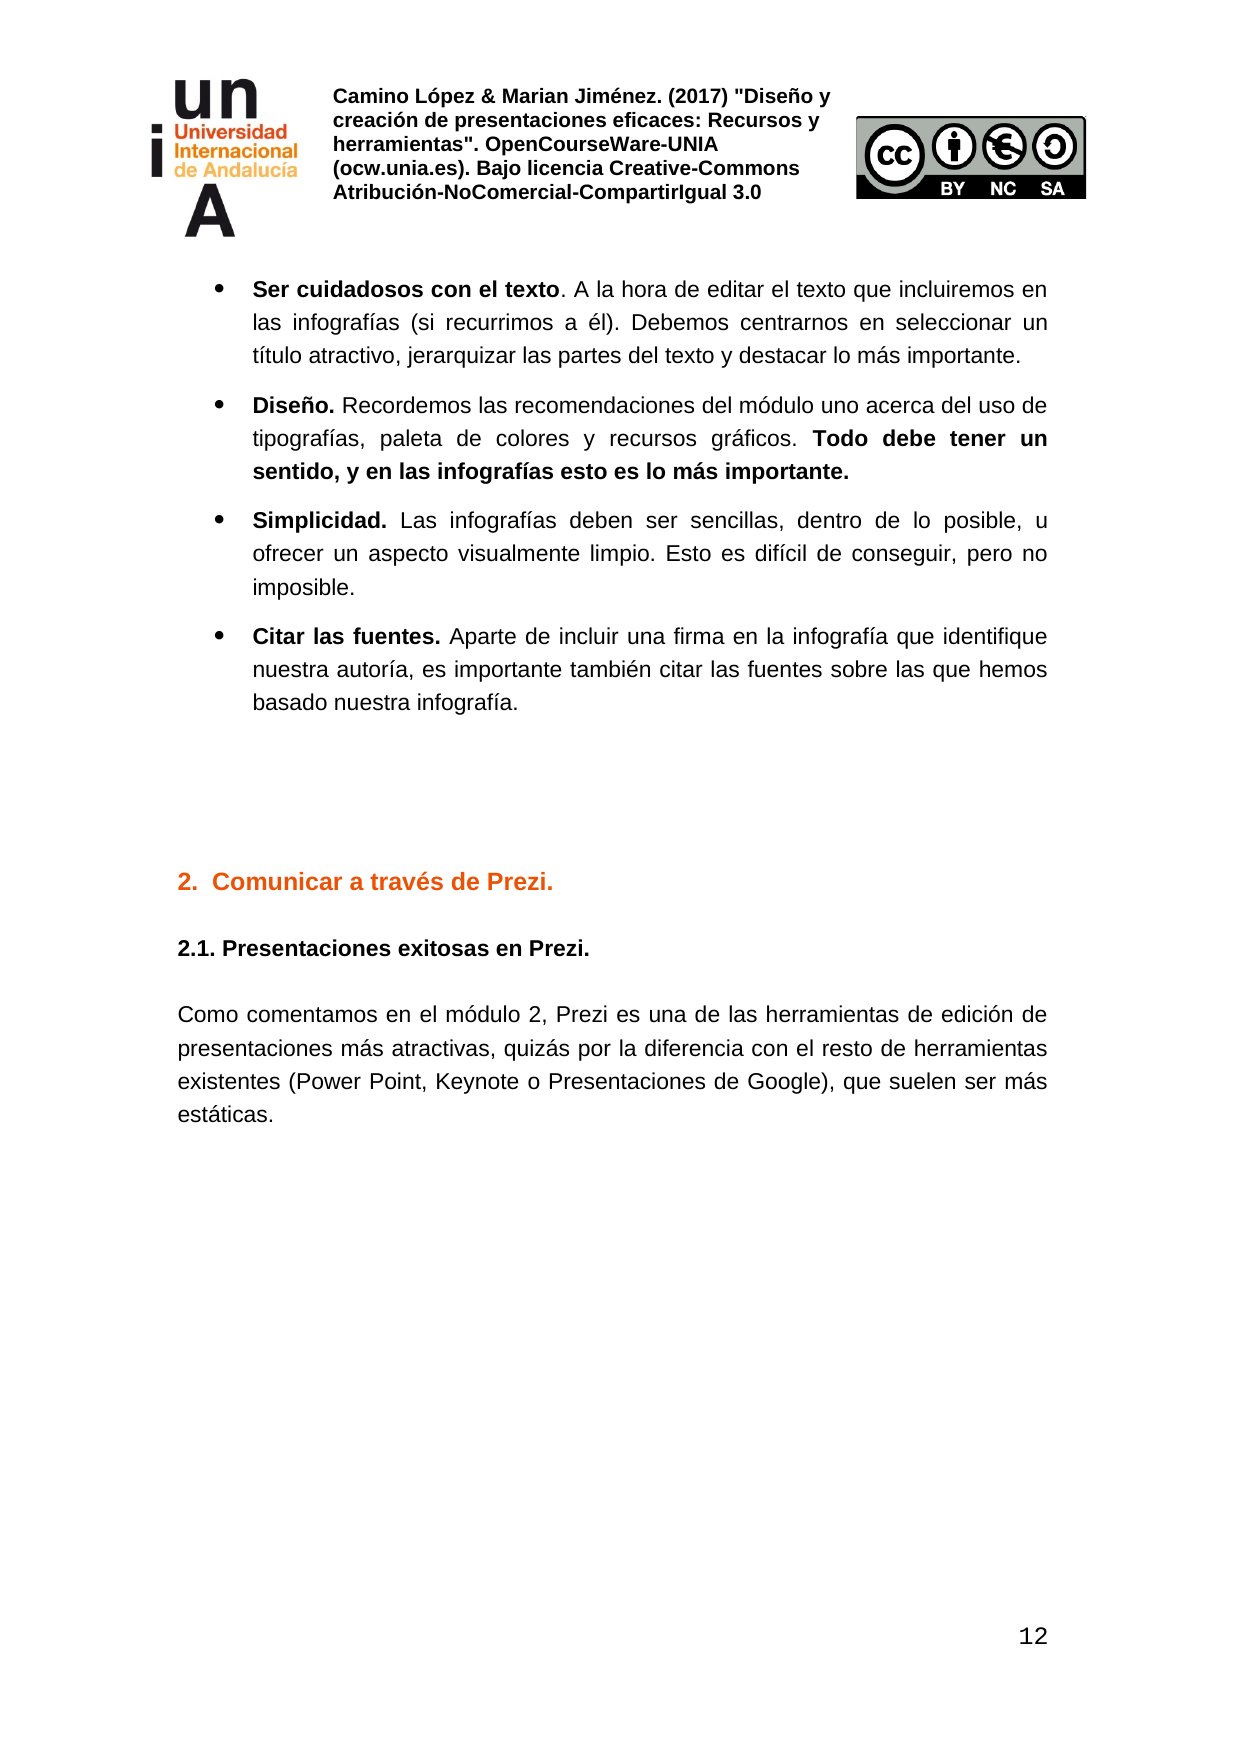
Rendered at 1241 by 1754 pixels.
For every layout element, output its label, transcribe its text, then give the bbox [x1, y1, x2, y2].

list Citar las fuentes. Aparte de incluir una firma en la infografía que identifique nuestra autoría, es importante también citar las fuentes sobre las que hemos basado nuestra infografía. [215, 618, 1048, 717]
text Como comentamos en el módulo 2, Prezi es una de las herramientas de edición de presentaciones más atractivas, quizás por la diferencia con el resto de herramientas existentes (Power Point, Keynote o Presentaciones de Google), que suelen ser más estáticas. [177, 996, 1048, 1129]
list Simplicidad. Las infografías deben ser sencillas, dentro de lo posible, u ofrecer un aspecto visualmente limpio. Esto es difícil de conseguir, pero no imposible. [215, 502, 1048, 602]
list Diseño. Recordemos las recomendaciones del módulo uno acerca del uso de tipografías, paleta de colores y recursos gráficos. Todo debe tener un sentido, y en las infografías esto es lo más importante. [215, 387, 1048, 486]
text 2. Comunicar a través de Prezi. [177, 867, 1048, 896]
list Ser cuidadosos con el texto. A la hora de editar el texto que incluiremos en las infografías (si recurrimos a él). Debemos centrarnos en seleccionar un título atractivo, jerarquizar las partes del texto y destacar lo más importante. [215, 271, 1048, 370]
text 2.1. Presentaciones exitosas en Prezi. [177, 929, 1048, 963]
picture [148, 75, 302, 240]
